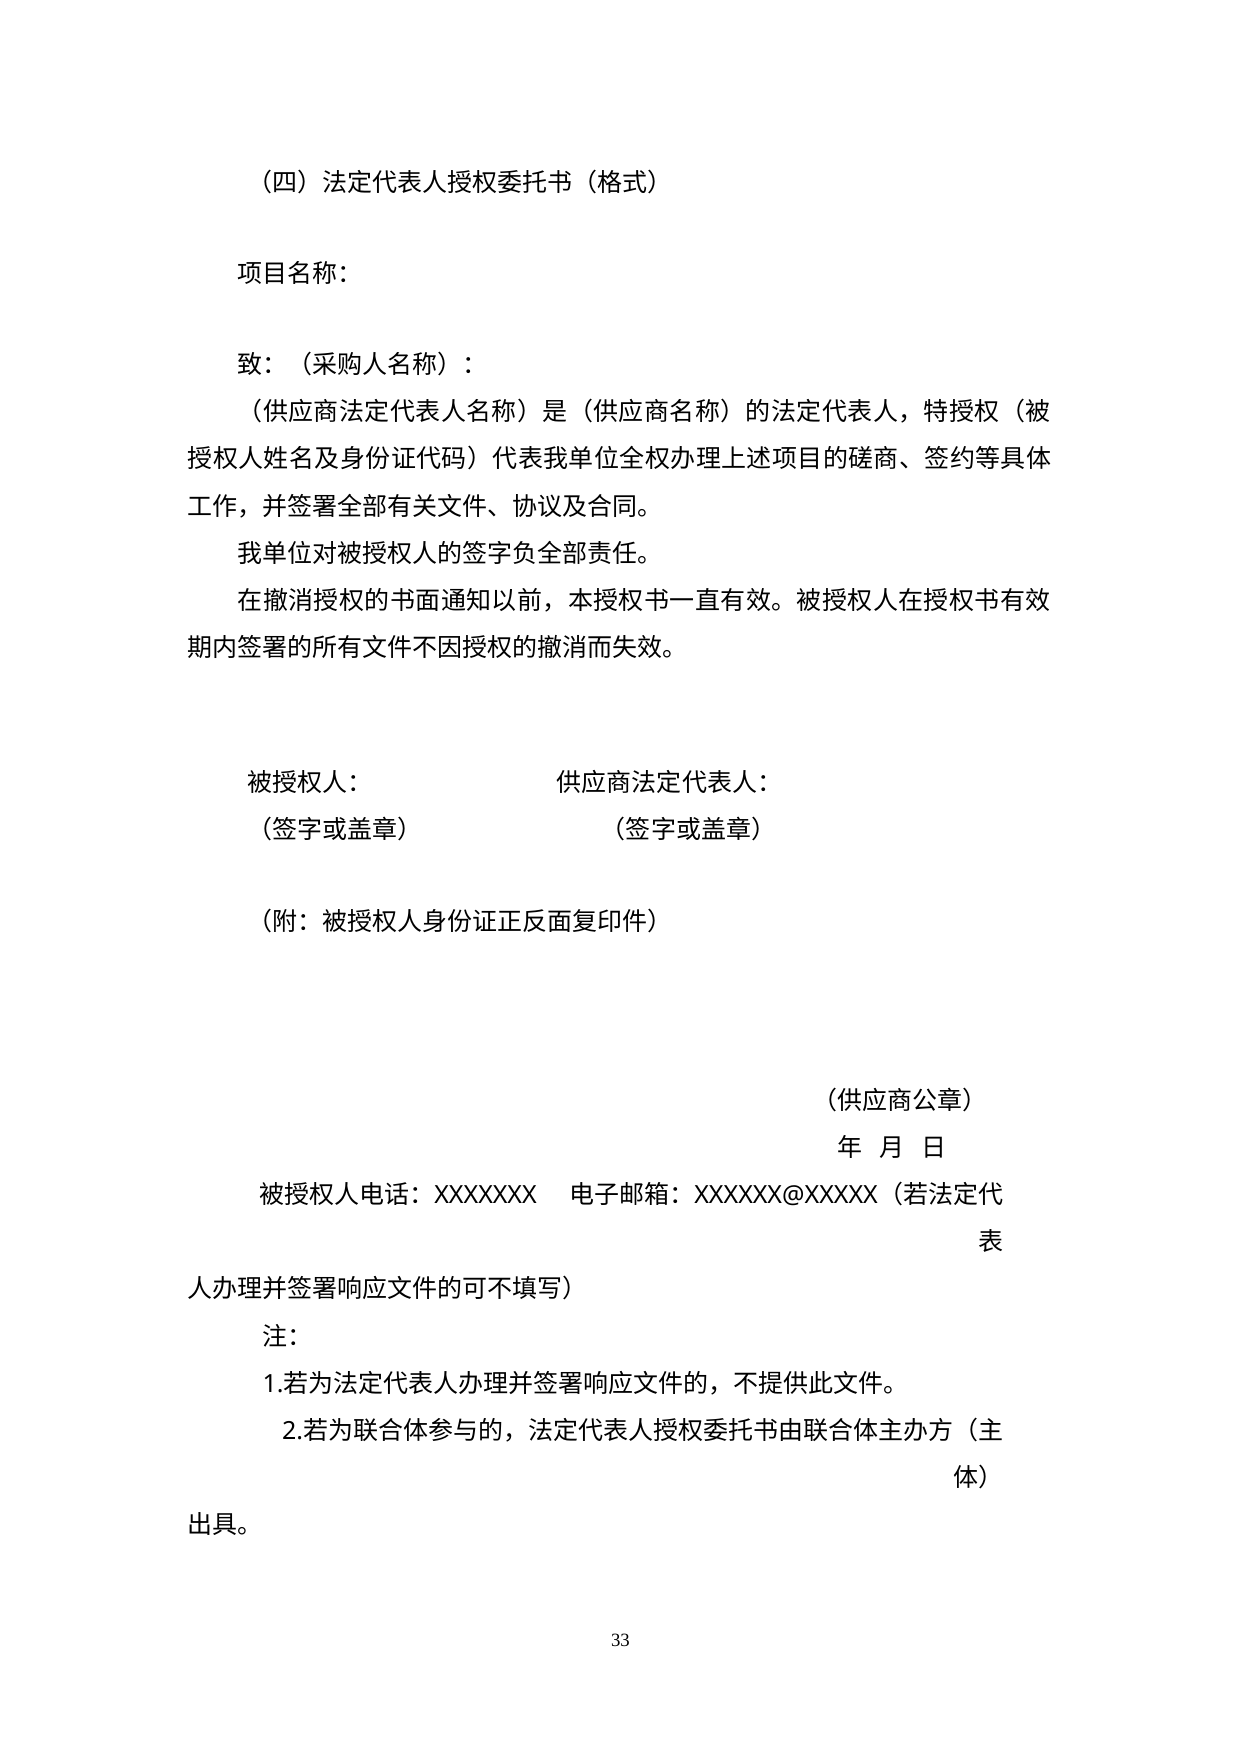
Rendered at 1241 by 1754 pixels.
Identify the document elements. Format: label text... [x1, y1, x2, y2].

text 我单位对被授权人的签字负全部责任。 [187, 533, 1053, 569]
text 1.若为法定代表人办理并签署响应文件的，不提供此文件。 [187, 1363, 1003, 1399]
text 被授权人电话：XXXXXXX 电子邮箱：XXXXXX@XXXXX（若法定代表 [187, 1175, 1003, 1258]
text 被授权人： 供应商法定代表人： [187, 763, 1053, 799]
text 致：（采购人名称）： [187, 345, 1053, 381]
text （供应商法定代表人名称）是（供应商名称）的法定代表人，特授权（被授权人姓名及身份证代码）代表我单位全权办理上述项目的磋商、签约等具体工作，并签署全部有关文件、协议及合同。 [187, 392, 1053, 522]
text （签字或盖章） （签字或盖章） [187, 810, 1053, 846]
text 年 月 日 [187, 1128, 1053, 1164]
text 人办理并签署响应文件的可不填写） [187, 1269, 1003, 1305]
text （四）法定代表人授权委托书（格式） [187, 162, 1053, 198]
text 出具。 [187, 1504, 1003, 1541]
text （附：被授权人身份证正反面复印件） [187, 901, 1053, 937]
text 项目名称： [187, 253, 1053, 289]
text 在撤消授权的书面通知以前，本授权书一直有效。被授权人在授权书有效期内签署的所有文件不因授权的撤消而失效。 [187, 580, 1053, 663]
text （供应商公章） [187, 1081, 1053, 1117]
text 2.若为联合体参与的，法定代表人授权委托书由联合体主办方（主体） [187, 1410, 1003, 1493]
text 注： [187, 1316, 1003, 1352]
